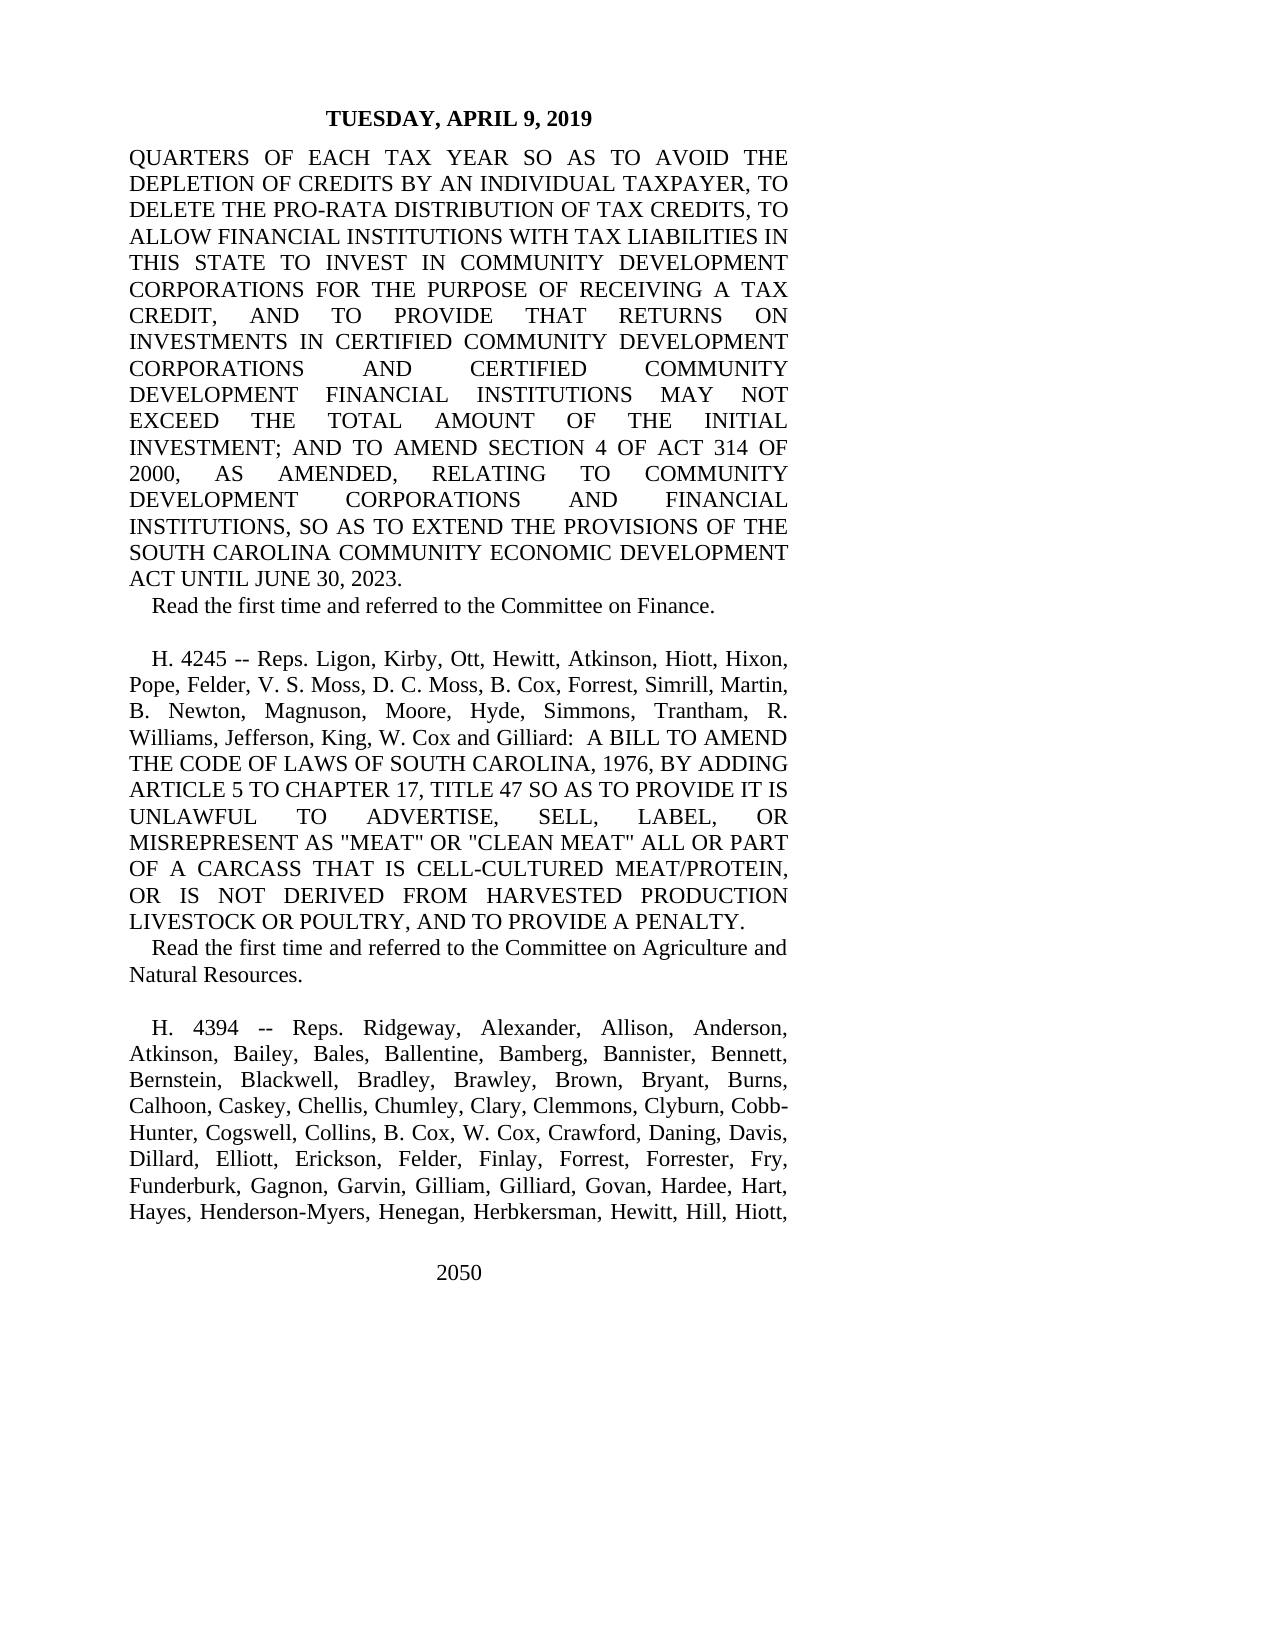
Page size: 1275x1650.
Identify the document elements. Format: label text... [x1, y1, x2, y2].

text Read the first time and referred to the Committee on Finance. [129, 592, 789, 618]
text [129, 1013, 789, 1224]
text H. 4245 -- Reps. Ligon, Kirby, Ott, Hewitt, Atkinson, Hiott, Hixon, Pope, Felder, V. S. Moss, D. C. Moss, B. Cox, Forrest, Simrill, Martin, B. Newton, Magnuson, Moore, Hyde, Simmons, Trantham, R. Williams, Jefferson, King, W. Cox and Gilliard: A BILL TO AMEND THE CODE OF LAWS OF SOUTH CAROLINA, 1976, BY ADDING ARTICLE 5 TO CHAPTER 17, TITLE 47 SO AS TO PROVIDE IT IS UNLAWFUL TO ADVERTISE, SELL, LABEL, OR MISREPRESENT AS "MEAT" OR "CLEAN MEAT" ALL OR PART OF A CARCASS THAT IS CELL-CULTURED MEAT/PROTEIN, OR IS NOT DERIVED FROM HARVESTED PRODUCTION LIVESTOCK OR POULTRY, AND TO PROVIDE A PENALTY. [129, 644, 789, 934]
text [129, 144, 789, 592]
text Read the first time and referred to the Committee on Agriculture and Natural Resources. [129, 934, 789, 987]
